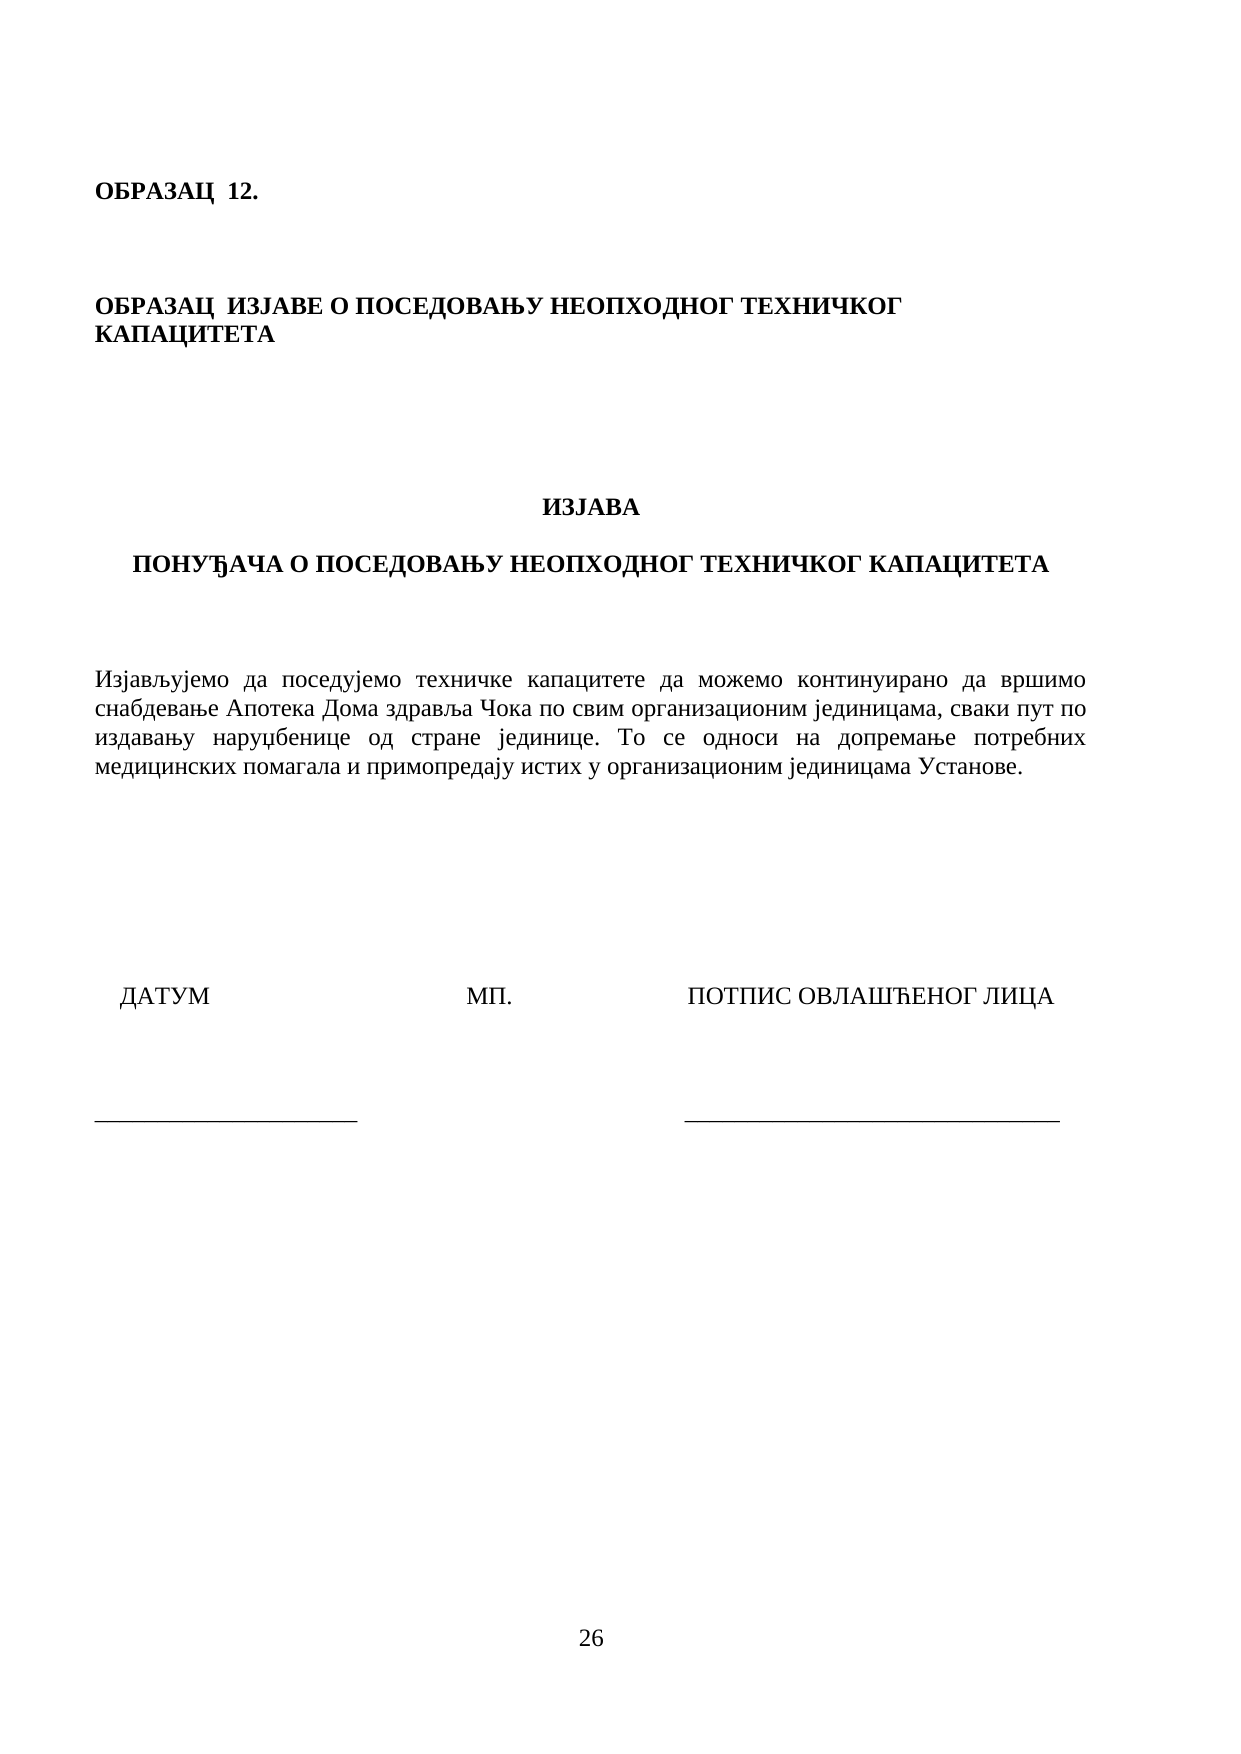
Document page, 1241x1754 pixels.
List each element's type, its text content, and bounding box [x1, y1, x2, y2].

text ОБРАЗАЦ ИЗЈАВЕ О ПОСЕДОВАЊУ НЕОПХОДНОГ ТЕХНИЧКОГ КАПАЦИТЕТА [94, 291, 1087, 348]
text _____________________ ______________________________ [94, 1096, 1087, 1124]
text Изјављујемо да поседујемо техничке капацитете да можемо континуирано да вршимо снабдевање Апотека Дома здравља Чока по свим организационим јединицама, сваки пут по издавању наруџбенице од стране јединице. То се односи на допремање потребних медицинских помагала и примопредају истих у организационим јединицама Установе. [94, 664, 1087, 779]
text ИЗЈАВА [94, 492, 1087, 521]
text ДАТУМ МП. ПОТПИС ОВЛАШЋЕНОГ ЛИЦА [94, 981, 1087, 1009]
text ПОНУЂАЧА О ПОСЕДОВАЊУ НЕОПХОДНОГ ТЕХНИЧКОГ КАПАЦИТЕТА [94, 549, 1087, 578]
text ОБРАЗАЦ 12. [94, 176, 1087, 204]
